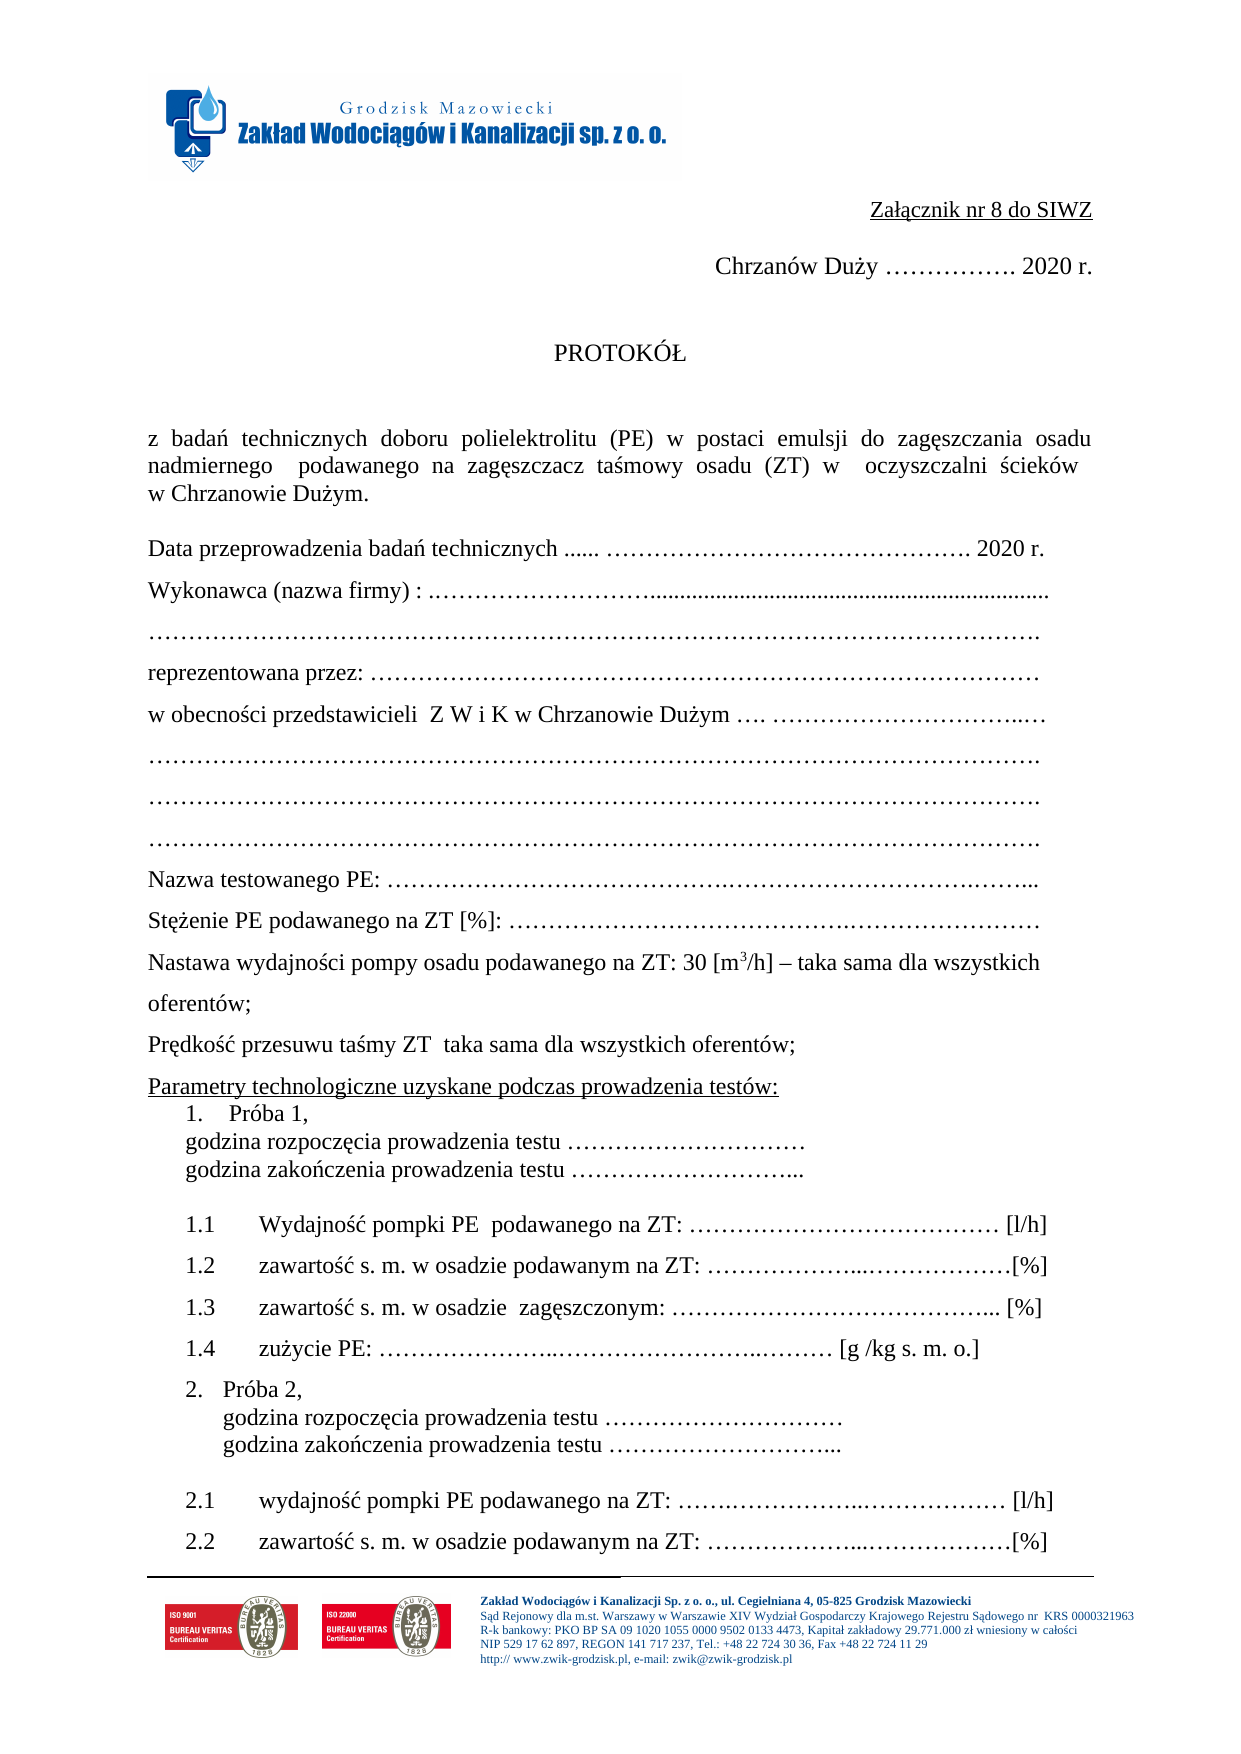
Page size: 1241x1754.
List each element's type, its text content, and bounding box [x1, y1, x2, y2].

text godzina zakończenia prowadzenia testu ………………………... [223, 1431, 1093, 1458]
text Data przeprowadzenia badań technicznych ...... ………………………………………. 2020 r. [148, 534, 1093, 562]
text Stężenie PE podawanego na ZT [%]: …………………………………….…………………… [148, 906, 1093, 934]
text Chrzanów Duży ……………. 2020 r. [148, 251, 1093, 280]
text godzina zakończenia prowadzenia testu ………………………... [185, 1155, 1093, 1182]
picture [322, 1593, 451, 1658]
text godzina rozpoczęcia prowadzenia testu ………………………… [185, 1127, 1093, 1155]
text …………………………………………………………………………………………………. [148, 824, 1093, 851]
text Załącznik nr 8 do SIWZ [148, 196, 1093, 223]
list Wydajność pompki PE podawanego na ZT: ………………………………… [l/h] [185, 1210, 1093, 1237]
list zużycie PE: …………………..……………………..……… [g /kg s. m. o.] [185, 1334, 1093, 1362]
text Wykonawca (nazwa firmy) : .………………………................................................................... [148, 576, 1093, 603]
list wydajność pompki PE podawanego na ZT: …….……………..……………… [l/h] [185, 1486, 1093, 1513]
picture [165, 1596, 298, 1658]
list Próba 2, [185, 1375, 1093, 1403]
text reprezentowana przez: ………………………………………………………………………… [148, 658, 1093, 686]
text godzina rozpoczęcia prowadzenia testu ………………………… [223, 1403, 1093, 1431]
text Parametry technologiczne uzyskane podczas prowadzenia testów: [148, 1072, 1093, 1099]
text Nazwa testowanego PE: …………………………………….………………………….……... [148, 865, 1093, 893]
text …………………………………………………………………………………………………. [148, 741, 1093, 769]
text w obecności przedstawicieli Z W i K w Chrzanowie Dużym …. …………………………..… [148, 700, 1093, 727]
text PROTOKÓŁ [148, 338, 1093, 366]
text …………………………………………………………………………………………………. [148, 617, 1093, 644]
list zawartość s. m. w osadzie zagęszczonym: …………………………………... [%] [185, 1293, 1093, 1320]
list zawartość s. m. w osadzie podawanym na ZT: ………………...………………[%] [185, 1527, 1093, 1555]
text Prędkość przesuwu taśmy ZT taka sama dla wszystkich oferentów; [148, 1031, 1093, 1058]
list Próba 1, [185, 1099, 1093, 1127]
picture [147, 73, 682, 181]
text Nastawa wydajności pompy osadu podawanego na ZT: 30 [m3/h] – taka sama dla wszystkich oferentów; [148, 948, 1093, 1017]
list zawartość s. m. w osadzie podawanym na ZT: ………………...………………[%] [185, 1251, 1093, 1279]
text z badań technicznych doboru polielektrolitu (PE) w postaci emulsji do zagęszczania osadu nadmiernego podawanego na zagęszczacz taśmowy osadu (ZT) w oczyszczalni ścieków w Chrzanowie Dużym. [148, 424, 1093, 507]
text …………………………………………………………………………………………………. [148, 782, 1093, 810]
